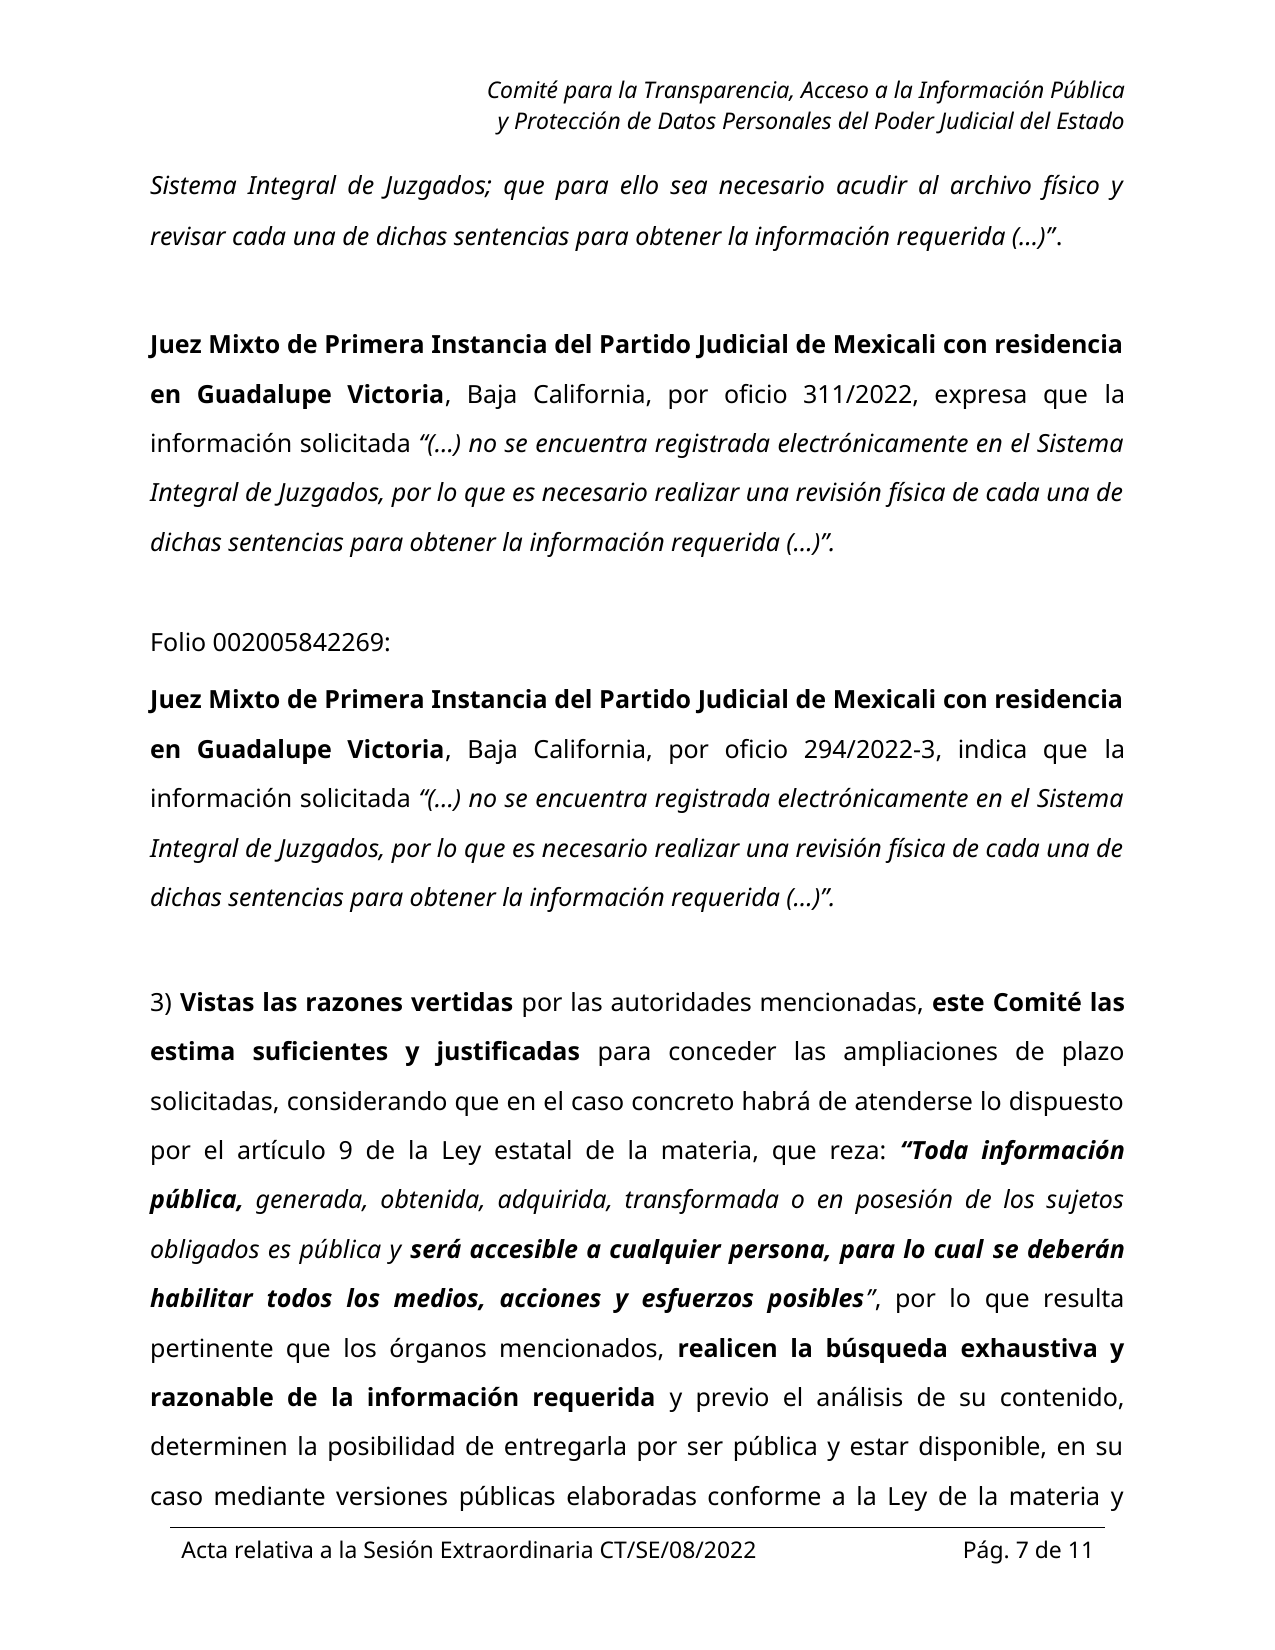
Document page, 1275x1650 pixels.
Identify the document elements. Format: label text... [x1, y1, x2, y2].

text Juez Mixto de Primera Instancia del Partido Judicial de Mexicali con residencia en Guadalupe Victoria, Baja California, por oficio 311/2022, expresa que la información solicitada “(…) no se encuentra registrada electrónicamente en el Sistema Integral de Juzgados, por lo que es necesario realizar una revisión física de cada una de dichas sentencias para obtener la información requerida (…)”. [150, 327, 1125, 558]
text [150, 984, 1125, 1512]
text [150, 167, 1125, 253]
text Juez Mixto de Primera Instancia del Partido Judicial de Mexicali con residencia en Guadalupe Victoria, Baja California, por oficio 294/2022-3, indica que la información solicitada “(…) no se encuentra registrada electrónicamente en el Sistema Integral de Juzgados, por lo que es necesario realizar una revisión física de cada una de dichas sentencias para obtener la información requerida (…)”. [150, 682, 1125, 914]
text Folio 002005842269: [150, 625, 1125, 659]
